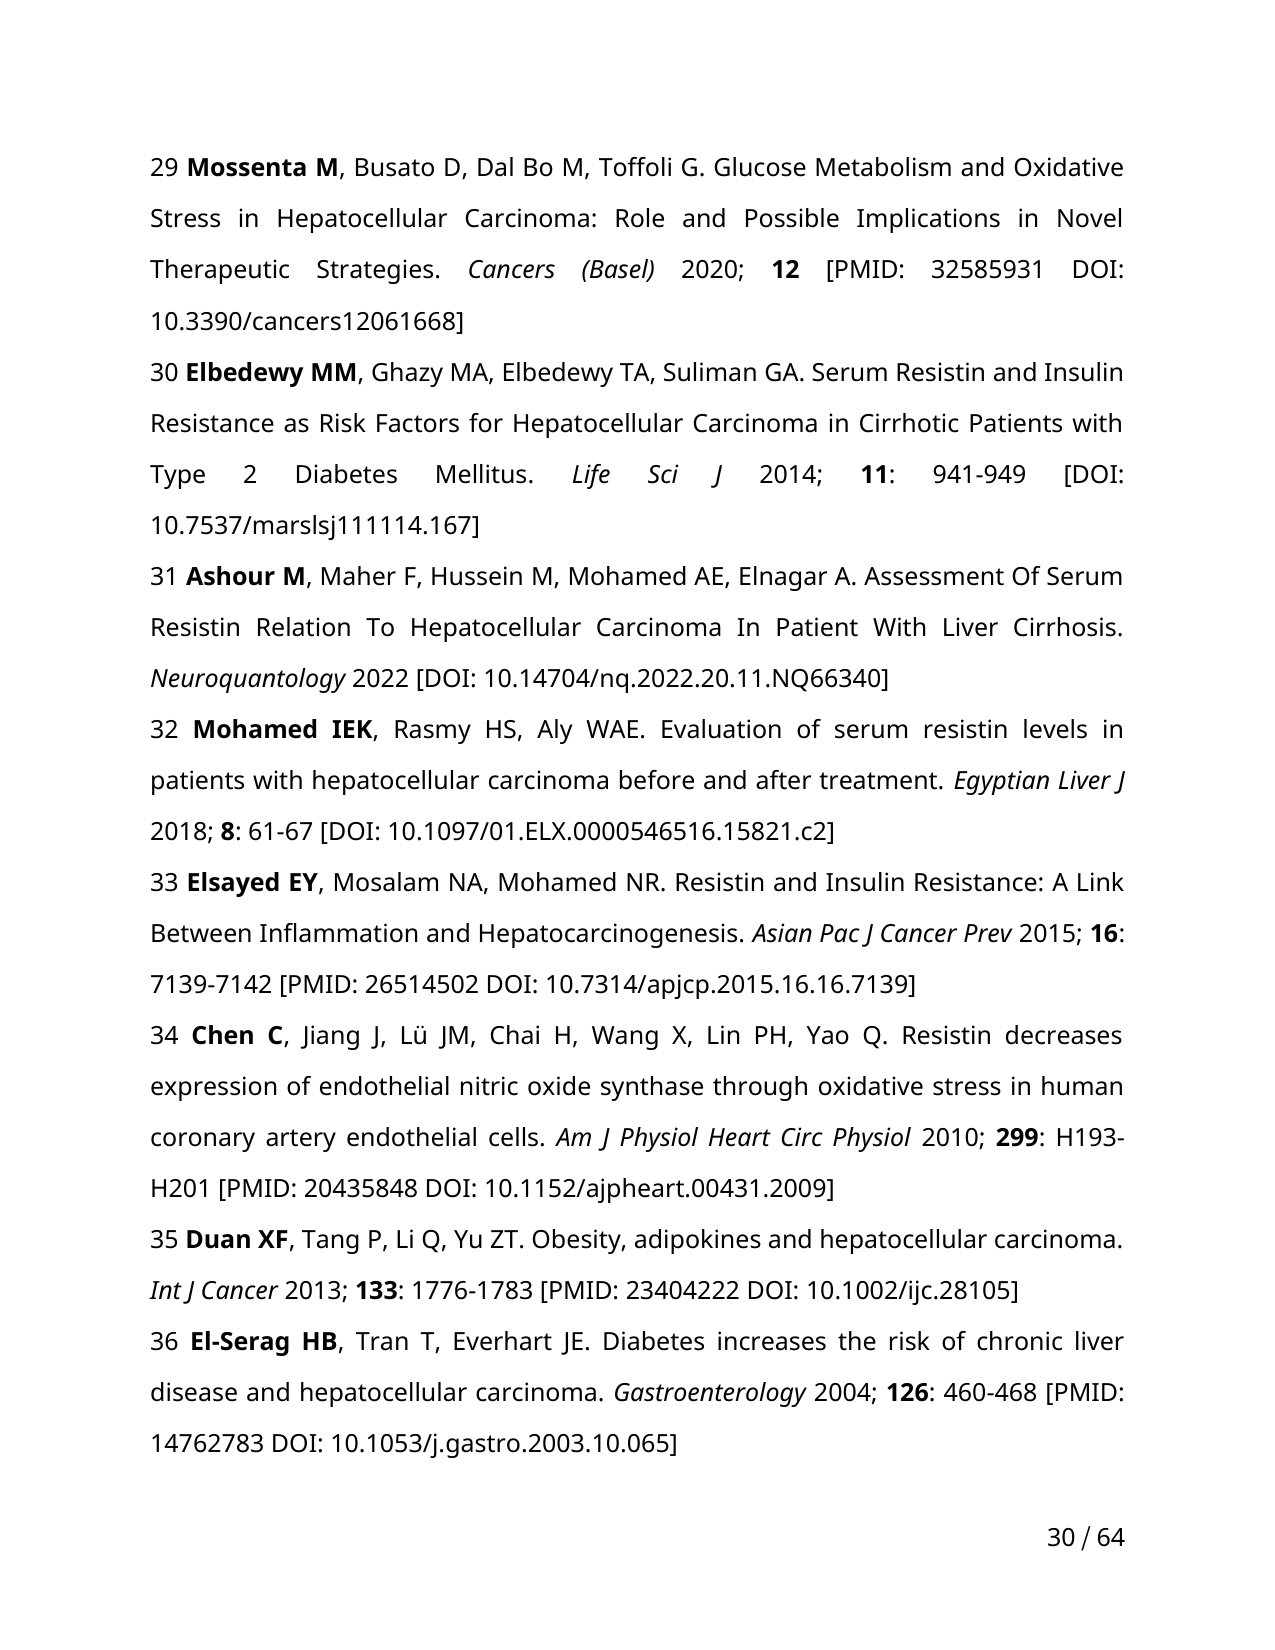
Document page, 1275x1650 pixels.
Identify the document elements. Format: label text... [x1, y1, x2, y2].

text 36 El-Serag HB, Tran T, Everhart JE. Diabetes increases the risk of chronic liver disease and hepatocellular carcinoma. Gastroenterology 2004; 126: 460-468 [PMID: 14762783 DOI: 10.1053/j.gastro.2003.10.065] [150, 1324, 1125, 1460]
text 35 Duan XF, Tang P, Li Q, Yu ZT. Obesity, adipokines and hepatocellular carcinoma. Int J Cancer 2013; 133: 1776-1783 [PMID: 23404222 DOI: 10.1002/ijc.28105] [150, 1222, 1125, 1307]
text 31 Ashour M, Maher F, Hussein M, Mohamed AE, Elnagar A. Assessment Of Serum Resistin Relation To Hepatocellular Carcinoma In Patient With Liver Cirrhosis. Neuroquantology 2022 [DOI: 10.14704/nq.2022.20.11.NQ66340] [150, 558, 1125, 694]
text 29 Mossenta M, Busato D, Dal Bo M, Toffoli G. Glucose Metabolism and Oxidative Stress in Hepatocellular Carcinoma: Role and Possible Implications in Novel Therapeutic Strategies. Cancers (Basel) 2020; 12 [PMID: 32585931 DOI: 10.3390/cancers12061668] [150, 150, 1125, 337]
text 34 Chen C, Jiang J, Lü JM, Chai H, Wang X, Lin PH, Yao Q. Resistin decreases expression of endothelial nitric oxide synthase through oxidative stress in human coronary artery endothelial cells. Am J Physiol Heart Circ Physiol 2010; 299: H193-H201 [PMID: 20435848 DOI: 10.1152/ajpheart.00431.2009] [150, 1018, 1125, 1205]
text 32 Mohamed IEK, Rasmy HS, Aly WAE. Evaluation of serum resistin levels in patients with hepatocellular carcinoma before and after treatment. Egyptian Liver J 2018; 8: 61-67 [DOI: 10.1097/01.ELX.0000546516.15821.c2] [150, 711, 1125, 848]
text 30 Elbedewy MM, Ghazy MA, Elbedewy TA, Suliman GA. Serum Resistin and Insulin Resistance as Risk Factors for Hepatocellular Carcinoma in Cirrhotic Patients with Type 2 Diabetes Mellitus. Life Sci J 2014; 11: 941-949 [DOI: 10.7537/marslsj111114.167] [150, 354, 1125, 541]
text 33 Elsayed EY, Mosalam NA, Mohamed NR. Resistin and Insulin Resistance: A Link Between Inflammation and Hepatocarcinogenesis. Asian Pac J Cancer Prev 2015; 16: 7139-7142 [PMID: 26514502 DOI: 10.7314/apjcp.2015.16.16.7139] [150, 864, 1125, 1001]
